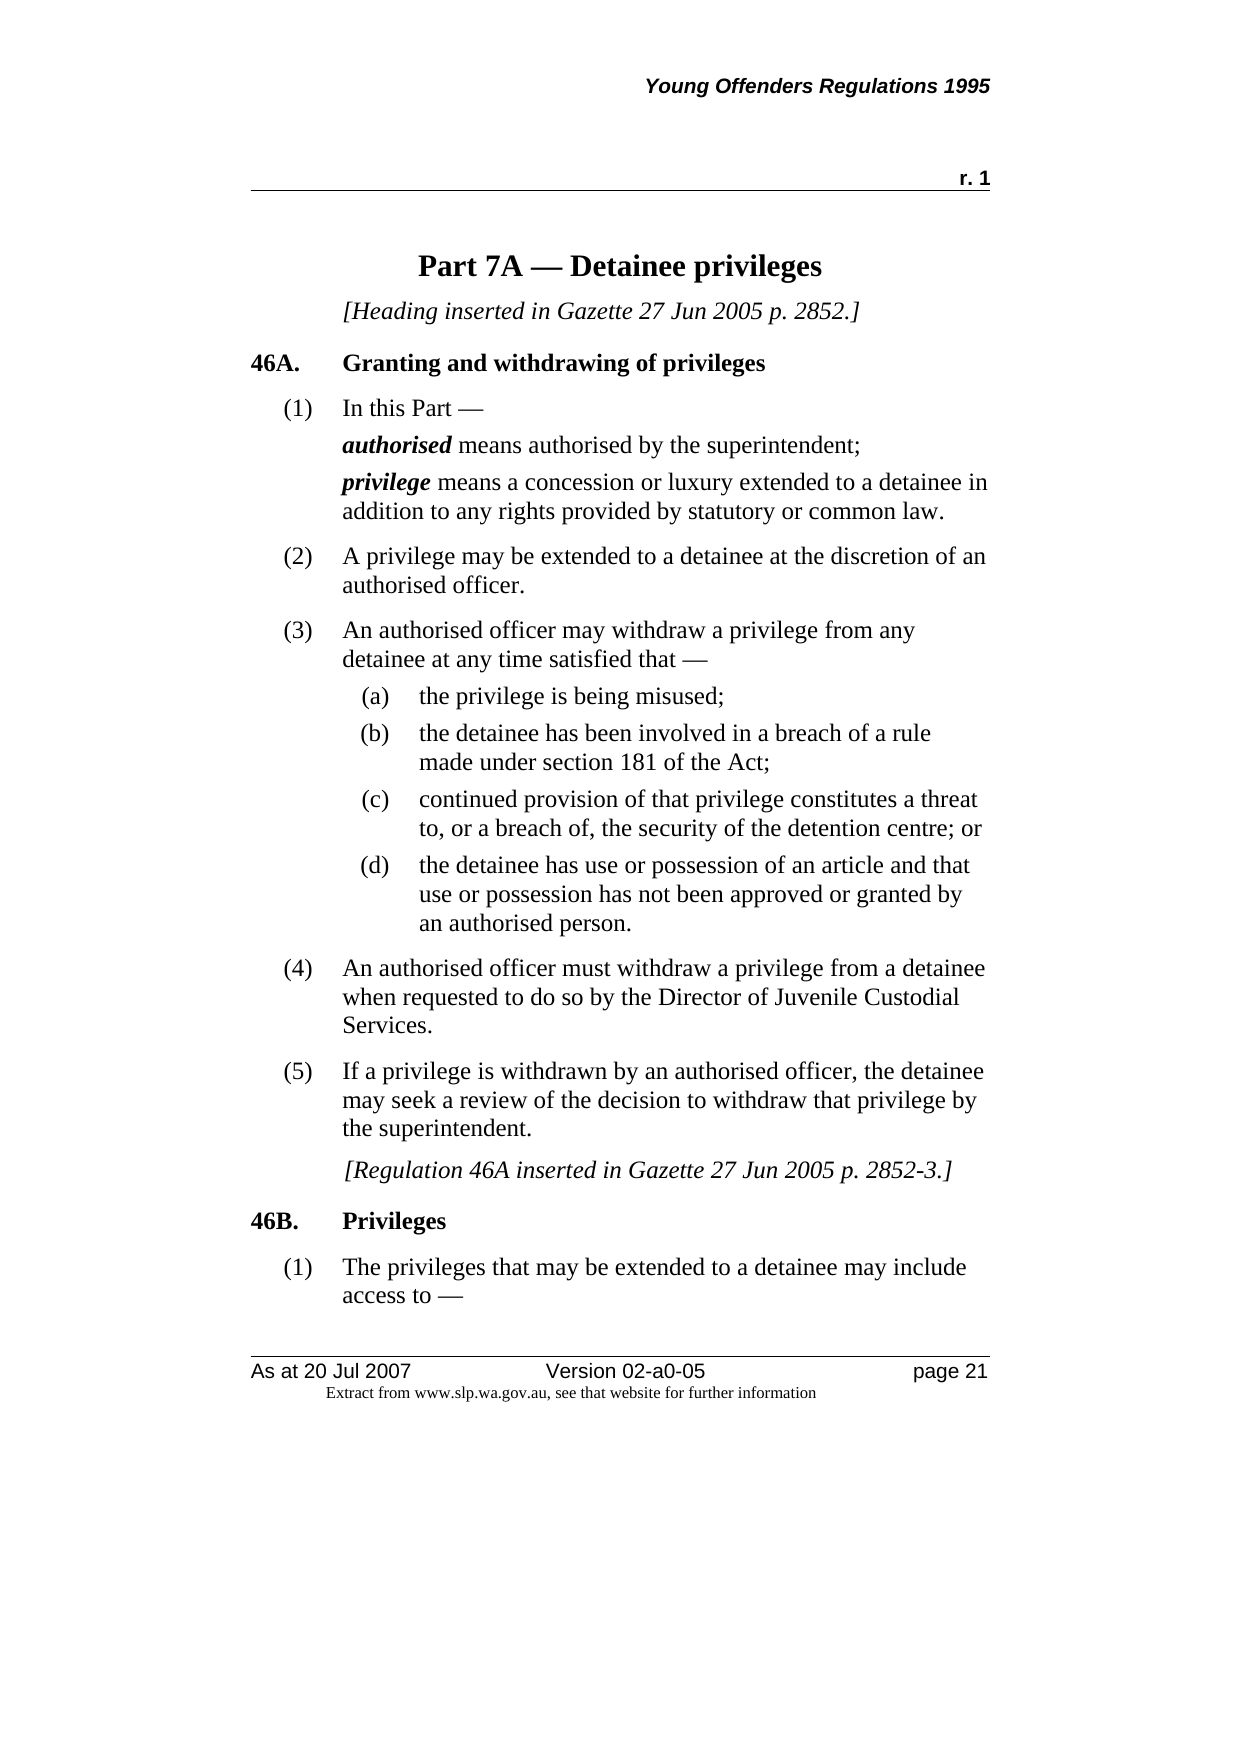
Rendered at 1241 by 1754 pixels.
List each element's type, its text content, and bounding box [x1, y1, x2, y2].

subtitle [Heading inserted in Gazette 27 Jun 2005 p. 2852.] [251, 296, 990, 325]
text privilege means a concession or luxury extended to a detainee in addition to any rights provided by statutory or common law. [251, 467, 990, 525]
text (c) continued provision of that privilege constitutes a threat to, or a breach of, the security of the detention centre; or [251, 784, 990, 842]
text (4) An authorised officer must withdraw a privilege from a detainee when requested to do so by the Director of Juvenile Custodial Services. [251, 953, 990, 1039]
text (1) In this Part — [251, 393, 990, 422]
subtitle 46B. Privileges [251, 1206, 990, 1235]
text authorised means authorised by the superintendent; [251, 430, 990, 459]
subtitle Part 7A — Detainee privileges [251, 247, 990, 283]
text (3) An authorised officer may withdraw a privilege from any detainee at any time satisfied that — [251, 616, 990, 673]
text (2) A privilege may be extended to a detainee at the discretion of an authorised officer. [251, 541, 990, 599]
subtitle 46A. Granting and withdrawing of privileges [251, 348, 990, 376]
text [Regulation 46A inserted in Gazette 27 Jun 2005 p. 2852-3.] [251, 1155, 990, 1183]
text (1) The privileges that may be extended to a detainee may include access to — [251, 1252, 990, 1309]
text (d) the detainee has use or possession of an article and that use or possession has not been approved or granted by an authorised person. [251, 850, 990, 936]
text (5) If a privilege is withdrawn by an authorised officer, the detainee may seek a review of the decision to withdraw that privilege by the superintendent. [251, 1056, 990, 1142]
text (b) the detainee has been involved in a breach of a rule made under section 181 of the Act; [251, 718, 990, 776]
text (a) the privilege is being misused; [251, 681, 990, 710]
